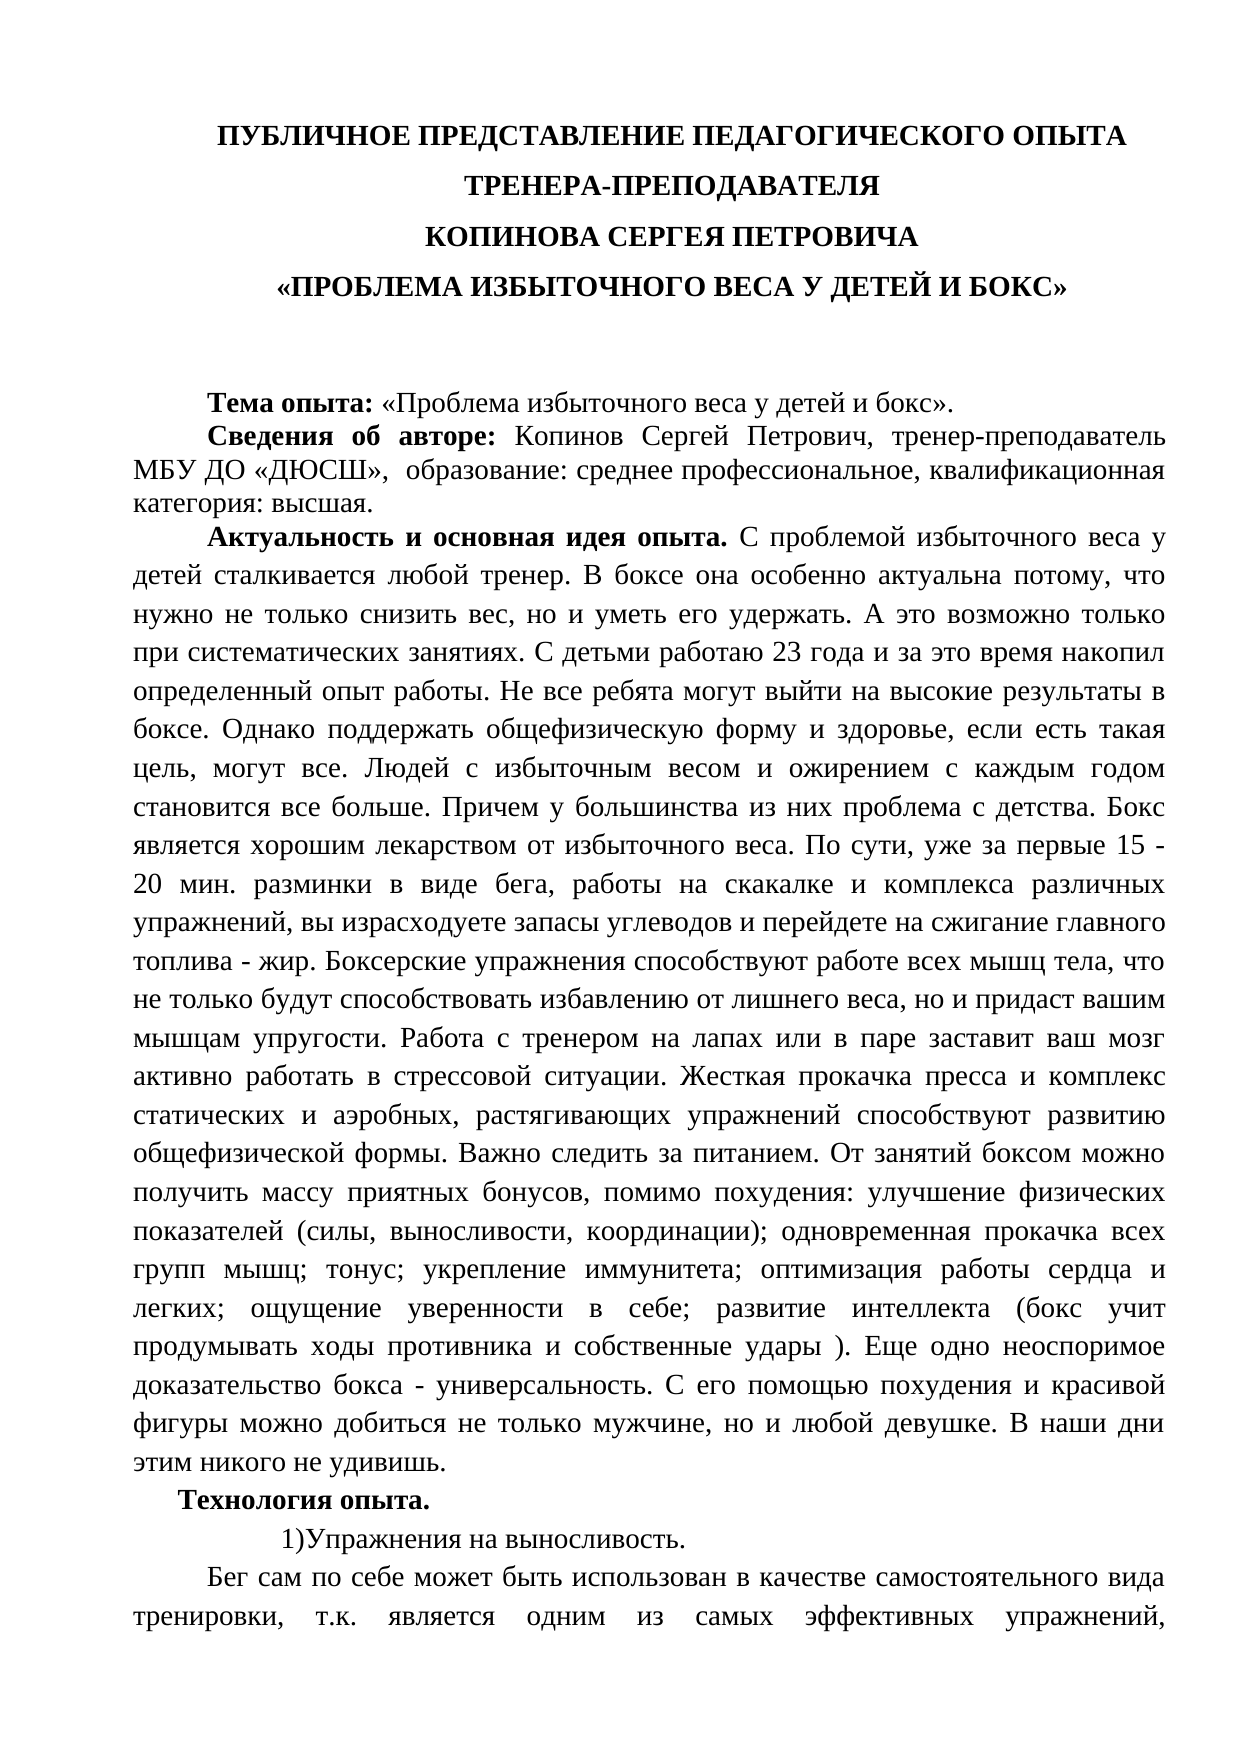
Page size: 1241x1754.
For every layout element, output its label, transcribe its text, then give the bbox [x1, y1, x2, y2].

text ПУБЛИЧНОЕ ПРЕДСТАВЛЕНИЕ ПЕДАГОГИЧЕСКОГО ОПЫТА [133, 118, 1167, 152]
text КОПИНОВА СЕРГЕЯ ПЕТРОВИЧА [133, 219, 1167, 252]
text Сведения об авторе: Копинов Сергей Петрович, тренер-преподаватель МБУ ДО «ДЮСШ», образование: среднее профессиональное, квалификационная категория: высшая. [133, 418, 1167, 519]
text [133, 1482, 1167, 1632]
text ТРЕНЕРА-ПРЕПОДАВАТЕЛЯ [133, 168, 1167, 202]
text Актуальность и основная идея опыта. С проблемой избыточного веса у детей сталкивается любой тренер. В боксе она особенно актуальна потому, что нужно не только снизить вес, но и уметь его удержать. А это возможно только при систематических занятиях. С детьми работаю 23 года и за это время накопил определенный опыт работы. Не все ребята могут выйти на высокие результаты в боксе. Однако поддержать общефизическую форму и здоровье, если есть такая цель, могут все. Людей с избыточным весом и ожирением с каждым годом становится все больше. Причем у большинства из них проблема с детства. Бокс является хорошим лекарством от избыточного веса. По сути, уже за первые 15 - 20 мин. разминки в виде бега, работы на скакалке и комплекса различных упражнений, вы израсходуете запасы углеводов и перейдете на сжигание главного топлива - жир. Боксерские упражнения способствуют работе всех мышц тела, что не только будут способствовать избавлению от лишнего веса, но и придаст вашим мышцам упругости. Работа с тренером на лапах или в паре заставит ваш мозг активно работать в стрессовой ситуации. Жесткая прокачка пресса и комплекс статических и аэробных, растягивающих упражнений способствуют развитию общефизической формы. Важно следить за питанием. От занятий боксом можно получить массу приятных бонусов, помимо похудения: улучшение физических показателей (силы, выносливости, координации); одновременная прокачка всех групп мышц; тонус; укрепление иммунитета; оптимизация работы сердца и легких; ощущение уверенности в себе; развитие интеллекта (бокс учит продумывать ходы противника и собственные удары ). Еще одно неоспоримое доказательство бокса - универсальность. С его помощью похудения и красивой фигуры можно добиться не только мужчине, но и любой девушке. В наши дни этим никого не удивишь. [133, 519, 1167, 1477]
text Тема опыта: «Проблема избыточного веса у детей и бокс». [133, 385, 1167, 418]
text «ПРОБЛЕМА ИЗБЫТОЧНОГО ВЕСА У ДЕТЕЙ И БОКС» [133, 269, 1167, 303]
